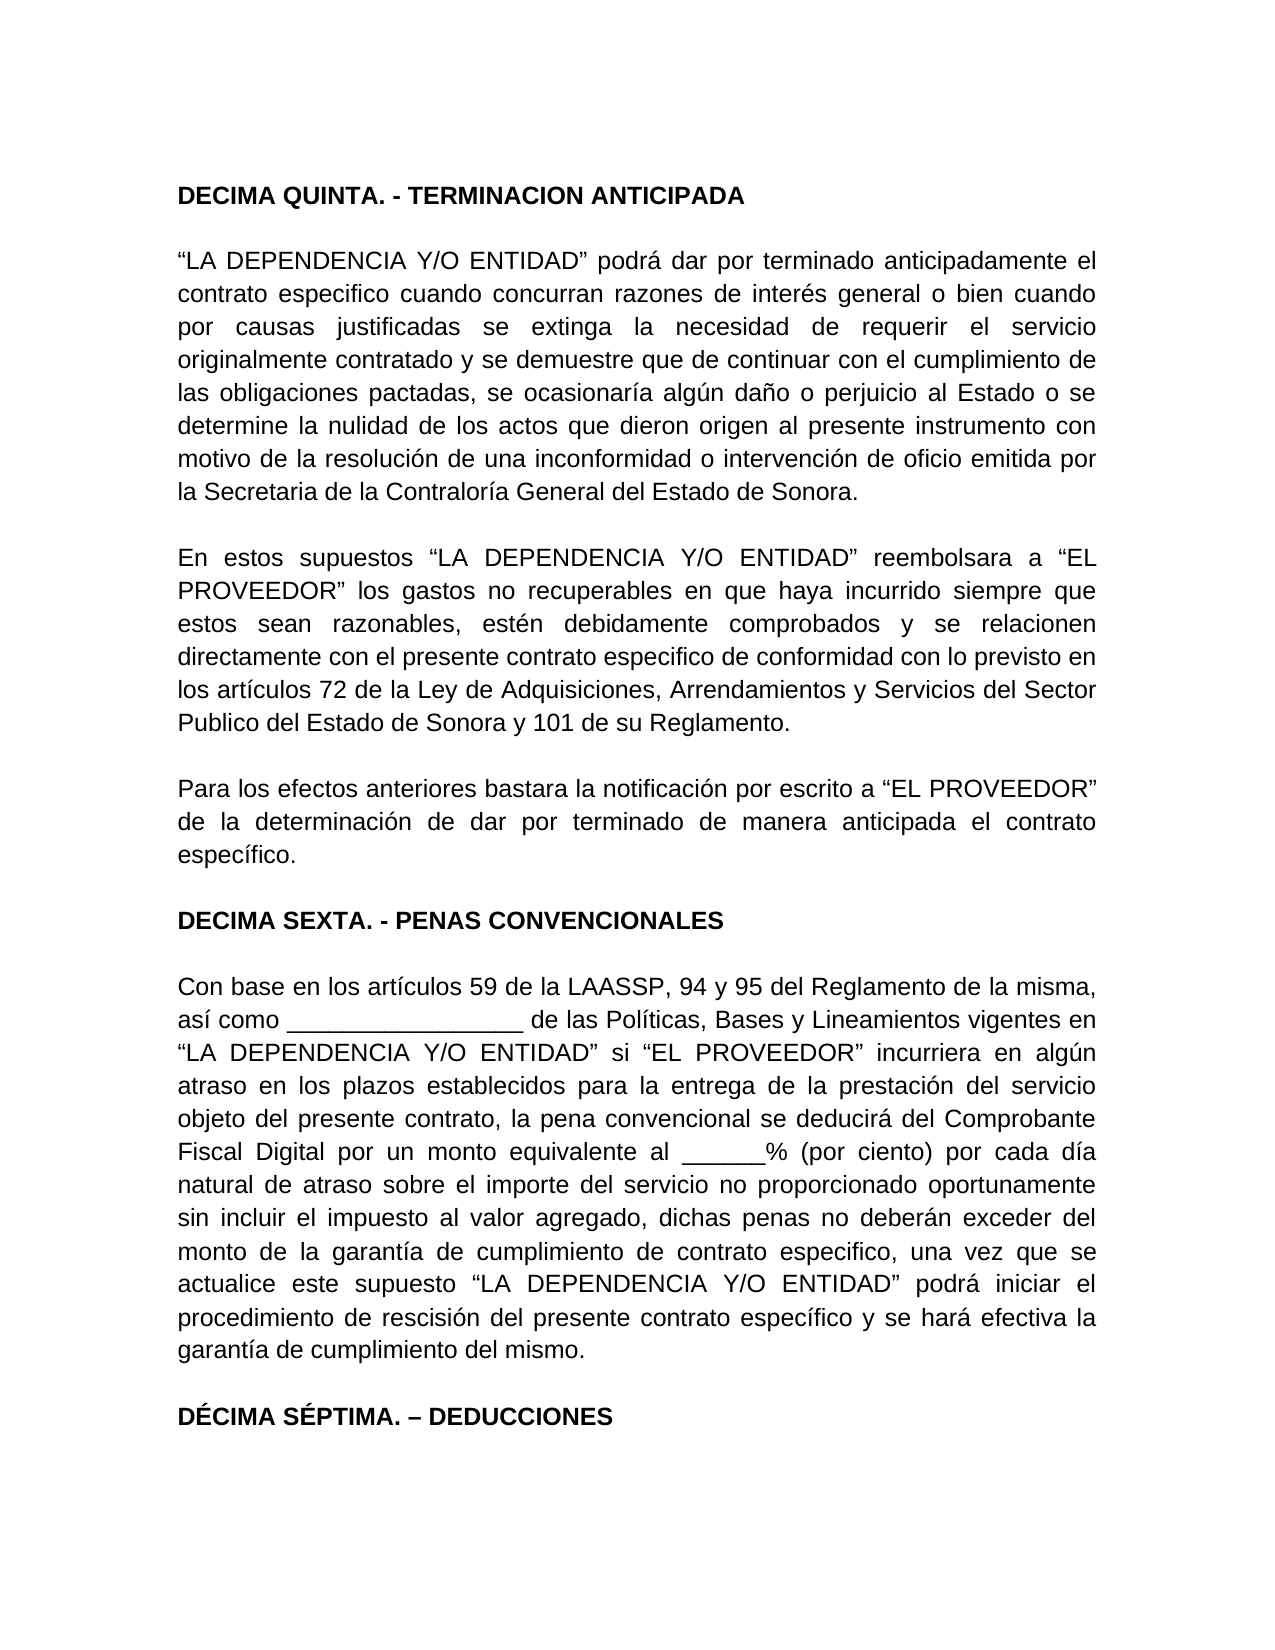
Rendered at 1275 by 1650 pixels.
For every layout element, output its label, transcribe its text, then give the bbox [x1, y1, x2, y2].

list DECIMA QUINTA. - TERMINACION ANTICIPADA [177, 181, 1098, 209]
list DECIMA SEXTA. - PENAS CONVENCIONALES [177, 906, 1098, 935]
list DÉCIMA SÉPTIMA. – DEDUCCIONES [177, 1402, 1098, 1430]
list “LA DEPENDENCIA Y/O ENTIDAD” podrá dar por terminado anticipadamente el contrato especifico cuando concurran razones de interés general o bien cuando por causas justificadas se extinga la necesidad de requerir el servicio originalmente contratado y se demuestre que de continuar con el cumplimiento de las obligaciones pactadas, se ocasionaría algún daño o perjuicio al Estado o se determine la nulidad de los actos que dieron origen al presente instrumento con motivo de la resolución de una inconformidad o intervención de oficio emitida por la Secretaria de la Contraloría General del Estado de Sonora. [177, 246, 1098, 506]
list Para los efectos anteriores bastara la notificación por escrito a “EL PROVEEDOR” de la determinación de dar por terminado de manera anticipada el contrato específico. [177, 774, 1098, 869]
list Con base en los artículos 59 de la LAASSP, 94 y 95 del Reglamento de la misma, así como _________________ de las Políticas, Bases y Lineamientos vigentes en “LA DEPENDENCIA Y/O ENTIDAD” si “EL PROVEEDOR” incurriera en algún atraso en los plazos establecidos para la entrega de la prestación del servicio objeto del presente contrato, la pena convencional se deducirá del Comprobante Fiscal Digital por un monto equivalente al ______% (por ciento) por cada día natural de atraso sobre el importe del servicio no proporcionado oportunamente sin incluir el impuesto al valor agregado, dichas penas no deberán exceder del monto de la garantía de cumplimiento de contrato especifico, una vez que se actualice este supuesto “LA DEPENDENCIA Y/O ENTIDAD” podrá iniciar el procedimiento de rescisión del presente contrato específico y se hará efectiva la garantía de cumplimiento del mismo. [177, 972, 1098, 1364]
list En estos supuestos “LA DEPENDENCIA Y/O ENTIDAD” reembolsara a “EL PROVEEDOR” los gastos no recuperables en que haya incurrido siempre que estos sean razonables, estén debidamente comprobados y se relacionen directamente con el presente contrato especifico de conformidad con lo previsto en los artículos 72 de la Ley de Adquisiciones, Arrendamientos y Servicios del Sector Publico del Estado de Sonora y 101 de su Reglamento. [177, 543, 1098, 737]
